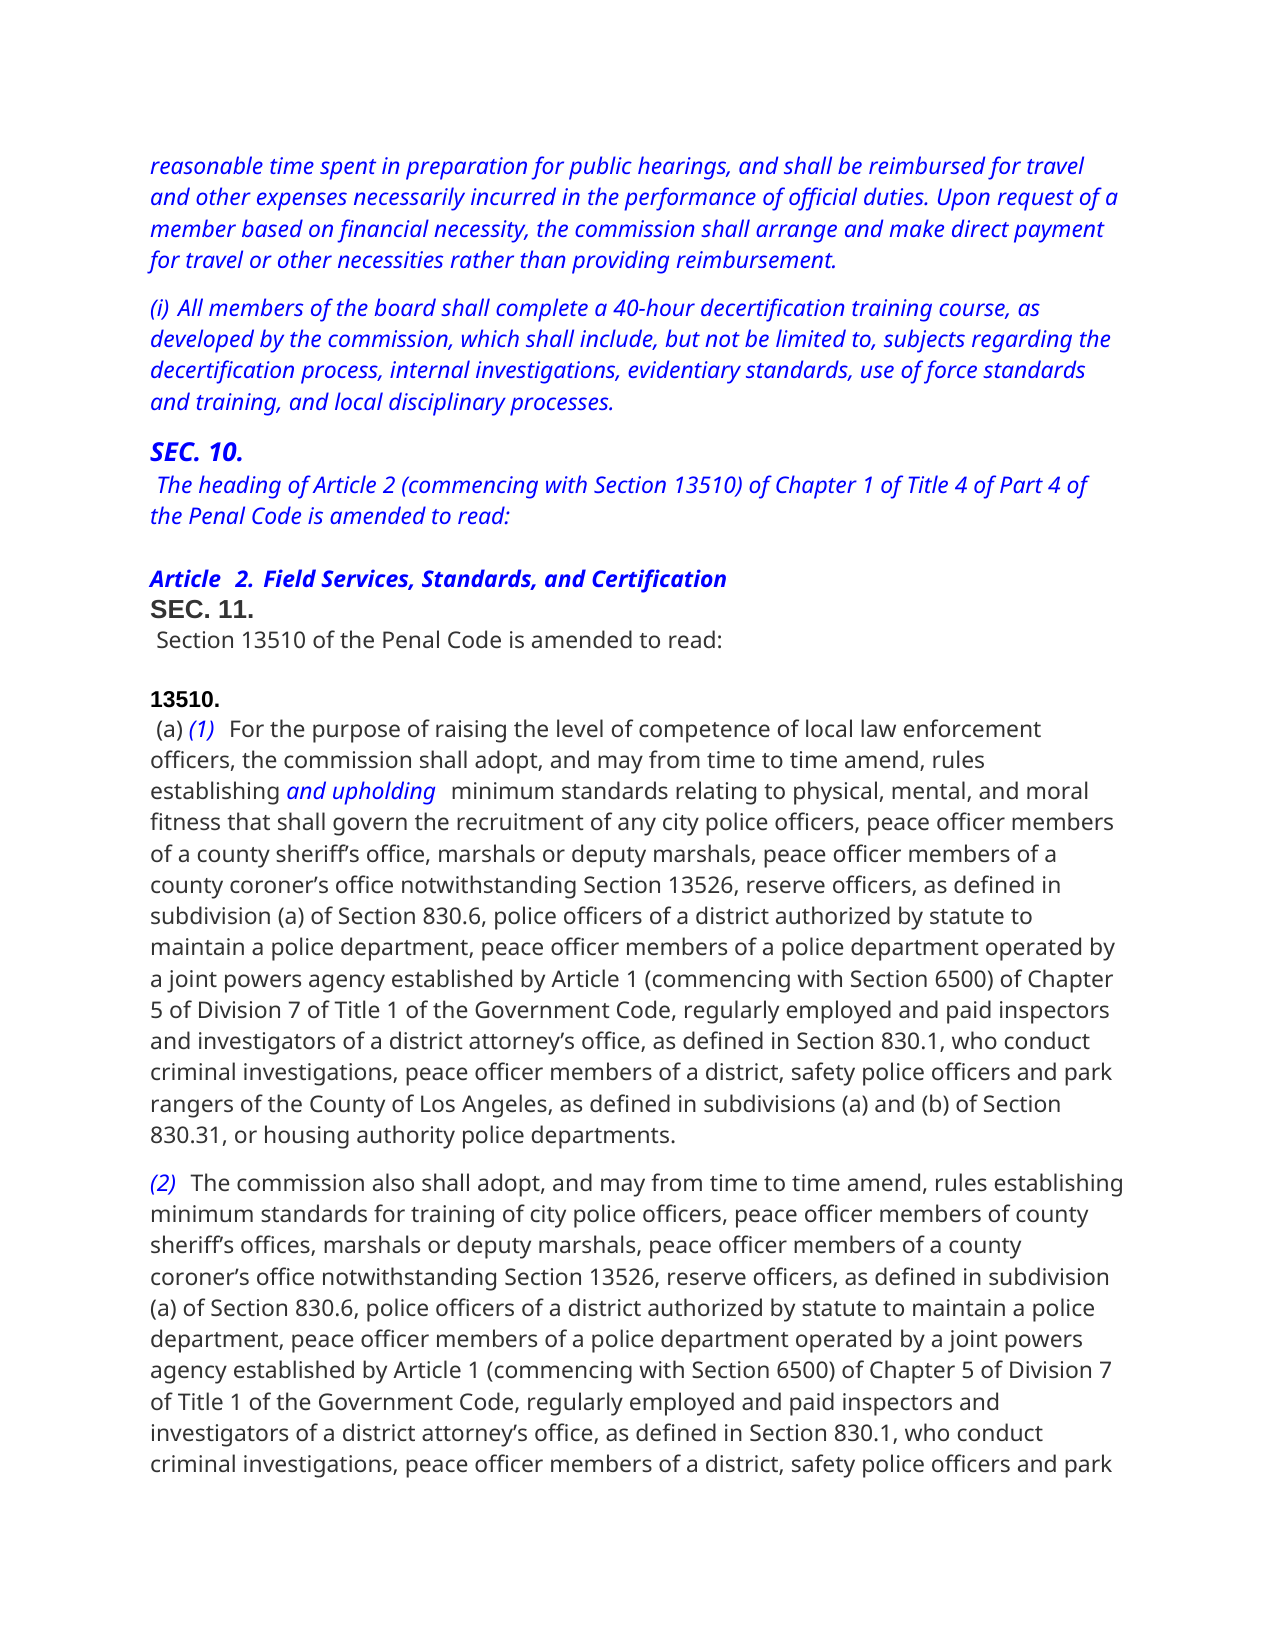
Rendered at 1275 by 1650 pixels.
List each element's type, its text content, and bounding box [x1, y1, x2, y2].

text SEC. 10. [150, 433, 1125, 469]
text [150, 150, 1125, 275]
text Article 2. Field Services, Standards, and Certification [150, 563, 1125, 594]
text (a) (1) For the purpose of raising the level of competence of local law enforcement officers, the commission shall adopt, and may from time to time amend, rules establishing and upholding minimum standards relating to physical, mental, and moral fitness that shall govern the recruitment of any city police officers, peace officer members of a county sheriff’s office, marshals or deputy marshals, peace officer members of a county coroner’s office notwithstanding Section 13526, reserve officers, as defined in subdivision (a) of Section 830.6, police officers of a district authorized by statute to maintain a police department, peace officer members of a police department operated by a joint powers agency established by Article 1 (commencing with Section 6500) of Chapter 5 of Division 7 of Title 1 of the Government Code, regularly employed and paid inspectors and investigators of a district attorney’s office, as defined in Section 830.1, who conduct criminal investigations, peace officer members of a district, safety police officers and park rangers of the County of Los Angeles, as defined in subdivisions (a) and (b) of Section 830.31, or housing authority police departments. [150, 713, 1125, 1150]
text 13510. [150, 686, 1125, 713]
text The heading of Article 2 (commencing with Section 13510) of Chapter 1 of Title 4 of Part 4 of the Penal Code is amended to read: [150, 469, 1125, 531]
text Section 13510 of the Penal Code is amended to read: [150, 624, 1125, 655]
text SEC. 11. [150, 594, 1125, 624]
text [150, 1167, 1125, 1479]
text (i) All members of the board shall complete a 40-hour decertification training course, as developed by the commission, which shall include, but not be limited to, subjects regarding the decertification process, internal investigations, evidentiary standards, use of force standards and training, and local disciplinary processes. [150, 292, 1125, 417]
